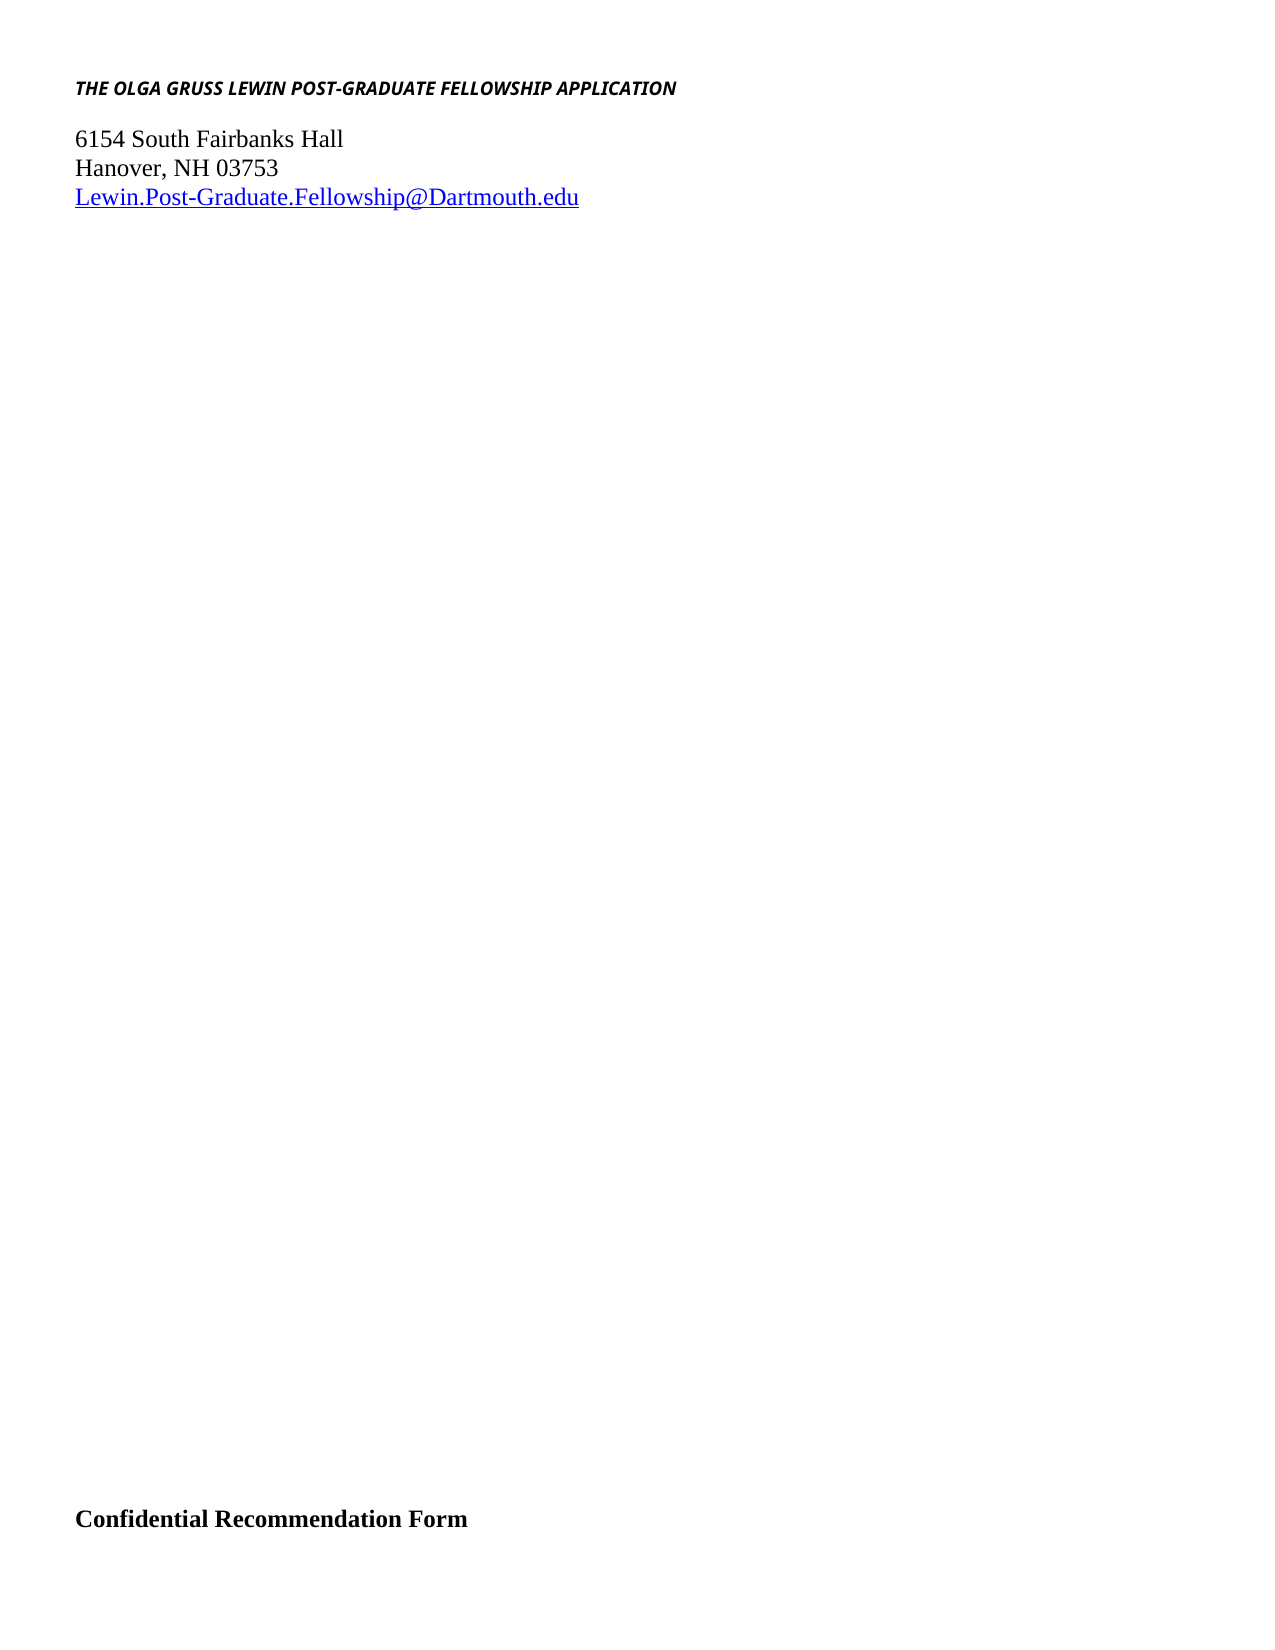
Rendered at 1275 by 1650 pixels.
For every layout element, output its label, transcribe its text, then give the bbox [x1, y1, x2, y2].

text Confidential Recommendation Form [75, 1504, 1200, 1533]
text 6154 South Fairbanks Hall [75, 124, 1200, 153]
text Hanover, NH 03753 [75, 153, 1200, 182]
text Lewin.Post-Graduate.Fellowship@Dartmouth.edu [75, 182, 1200, 211]
